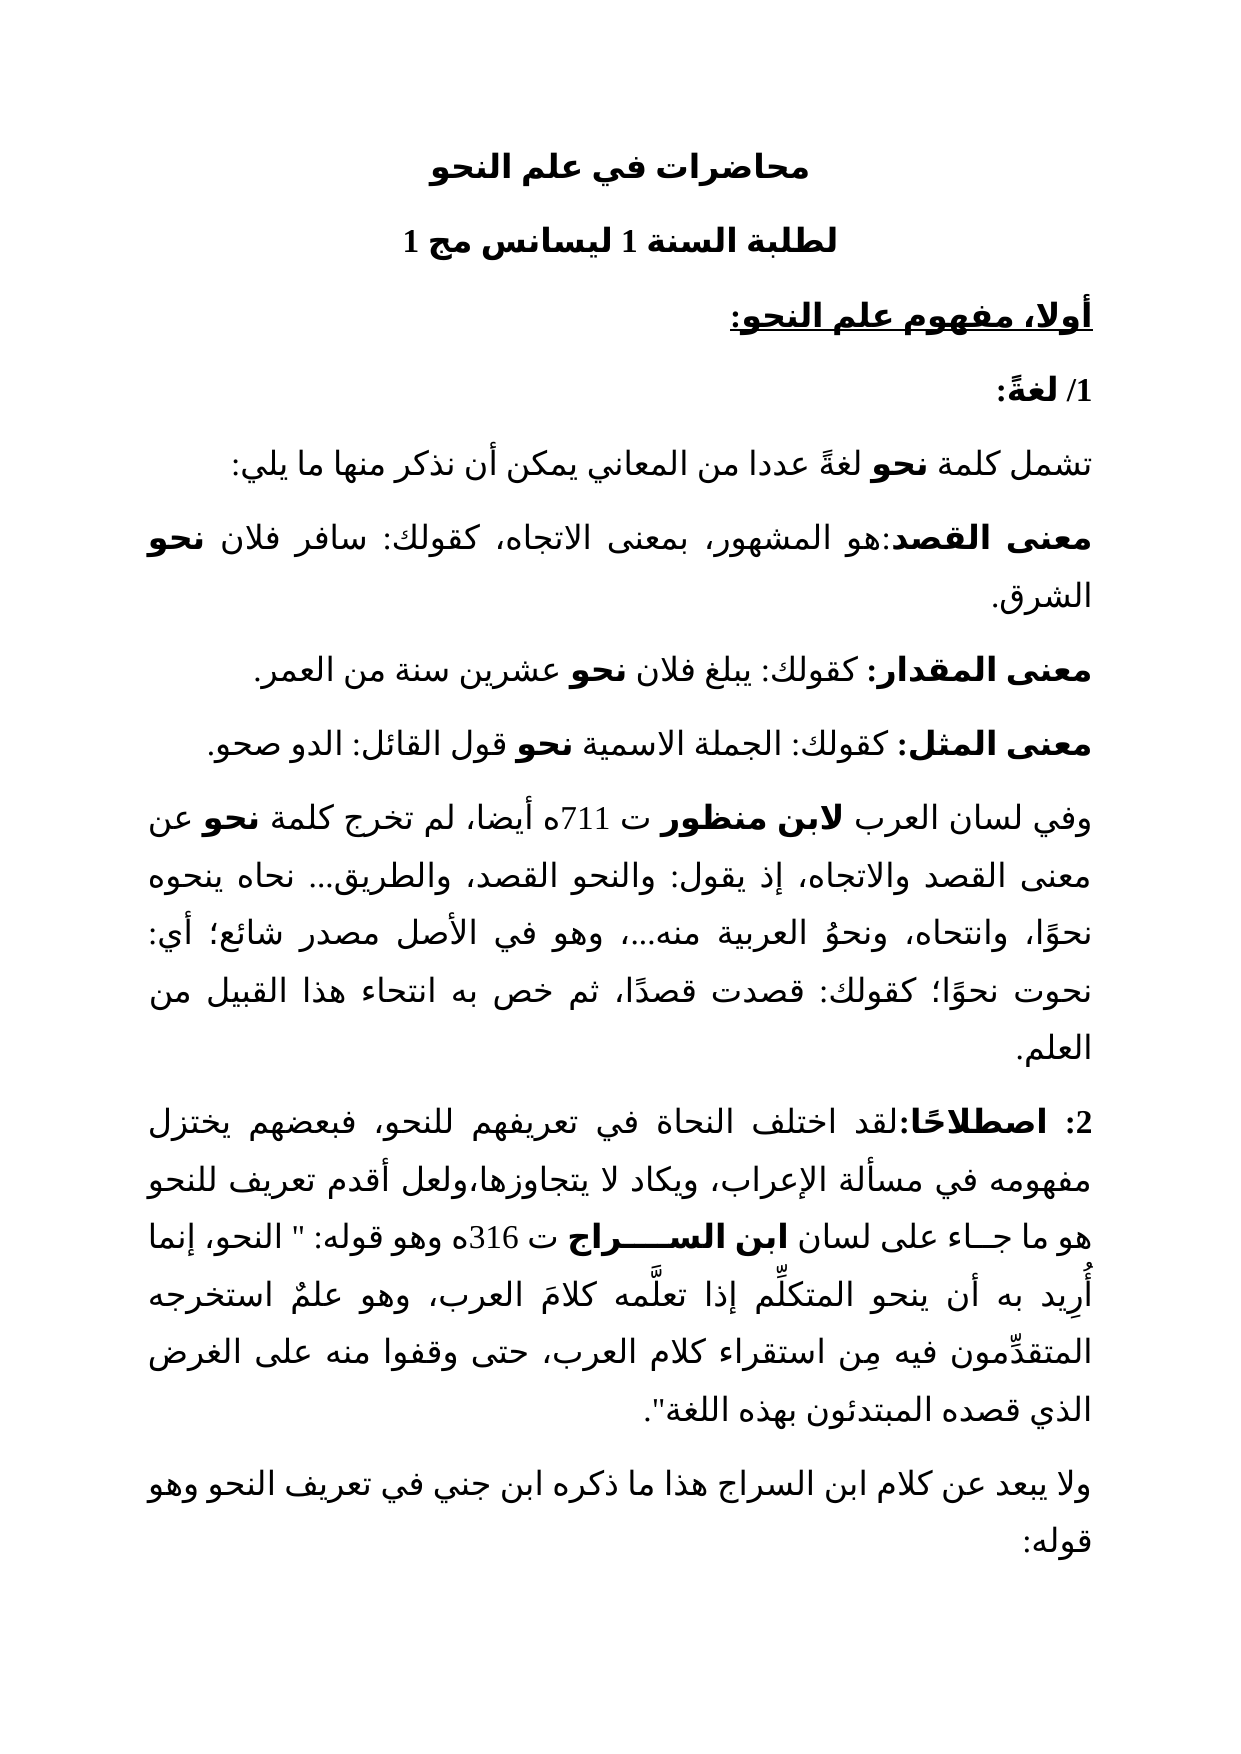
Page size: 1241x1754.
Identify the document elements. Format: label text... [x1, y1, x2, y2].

text 2: اصطلاحًا:لقد اختلف النحاة في تعريفهم للنحو، فبعضهم يختزل مفهومه في مسألة الإعراب، ويكاد لا يتجاوزها،ولعل أقدم تعريف للنحو هو ما جــاء على لسان ابن الســــراج ت 316ه وهو قوله: " النحو، إنما أُرِيد به أن ينحو المتكلِّم إذا تعلَّمه كلامَ العرب، وهو علمٌ استخرجه المتقدِّمون فيه مِن استقراء كلام العرب، حتى وقفوا منه على الغرض الذي قصده المبتدئون بهذه اللغة". [148, 1103, 1093, 1428]
text 1/ لغةً: [148, 370, 1093, 408]
text تشمل كلمة نحو لغةً عددا من المعاني يمكن أن نذكر منها ما يلي: [148, 444, 1093, 483]
text ولا يبعد عن كلام ابن السراج هذا ما ذكره ابن جني في تعريف النحو وهو قوله: [148, 1464, 1093, 1560]
text معنى القصد:هو المشهور، بمعنى الاتجاه، كقولك: سافر فلان نحو الشرق. [148, 518, 1093, 614]
text معنى المثل: كقولك: الجملة الاسمية نحو قول القائل: الدو صحو. [148, 724, 1093, 763]
text وفي لسان العرب لابن منظور ت 711ه أيضا، لم تخرج كلمة نحو عن معنى القصد والاتجاه، إذ يقول: والنحو القصد، والطريق... نحاه ينحوه نحوًا، وانتحاه، ونحوُ العربية منه...، وهو في الأصل مصدر شائع؛ أي: نحوت نحوًا؛ كقولك: قصدت قصدًا، ثم خص به انتحاء هذا القبيل من العلم. [148, 798, 1093, 1067]
text لطلبة السنة 1 ليسانس مج 1 [148, 222, 1093, 260]
text معنى المقدار: كقولك: يبلغ فلان نحو عشرين سنة من العمر. [148, 650, 1093, 688]
text أولا، مفهوم علم النحو: [148, 296, 1093, 334]
text محاضرات في علم النحو [148, 148, 1093, 186]
